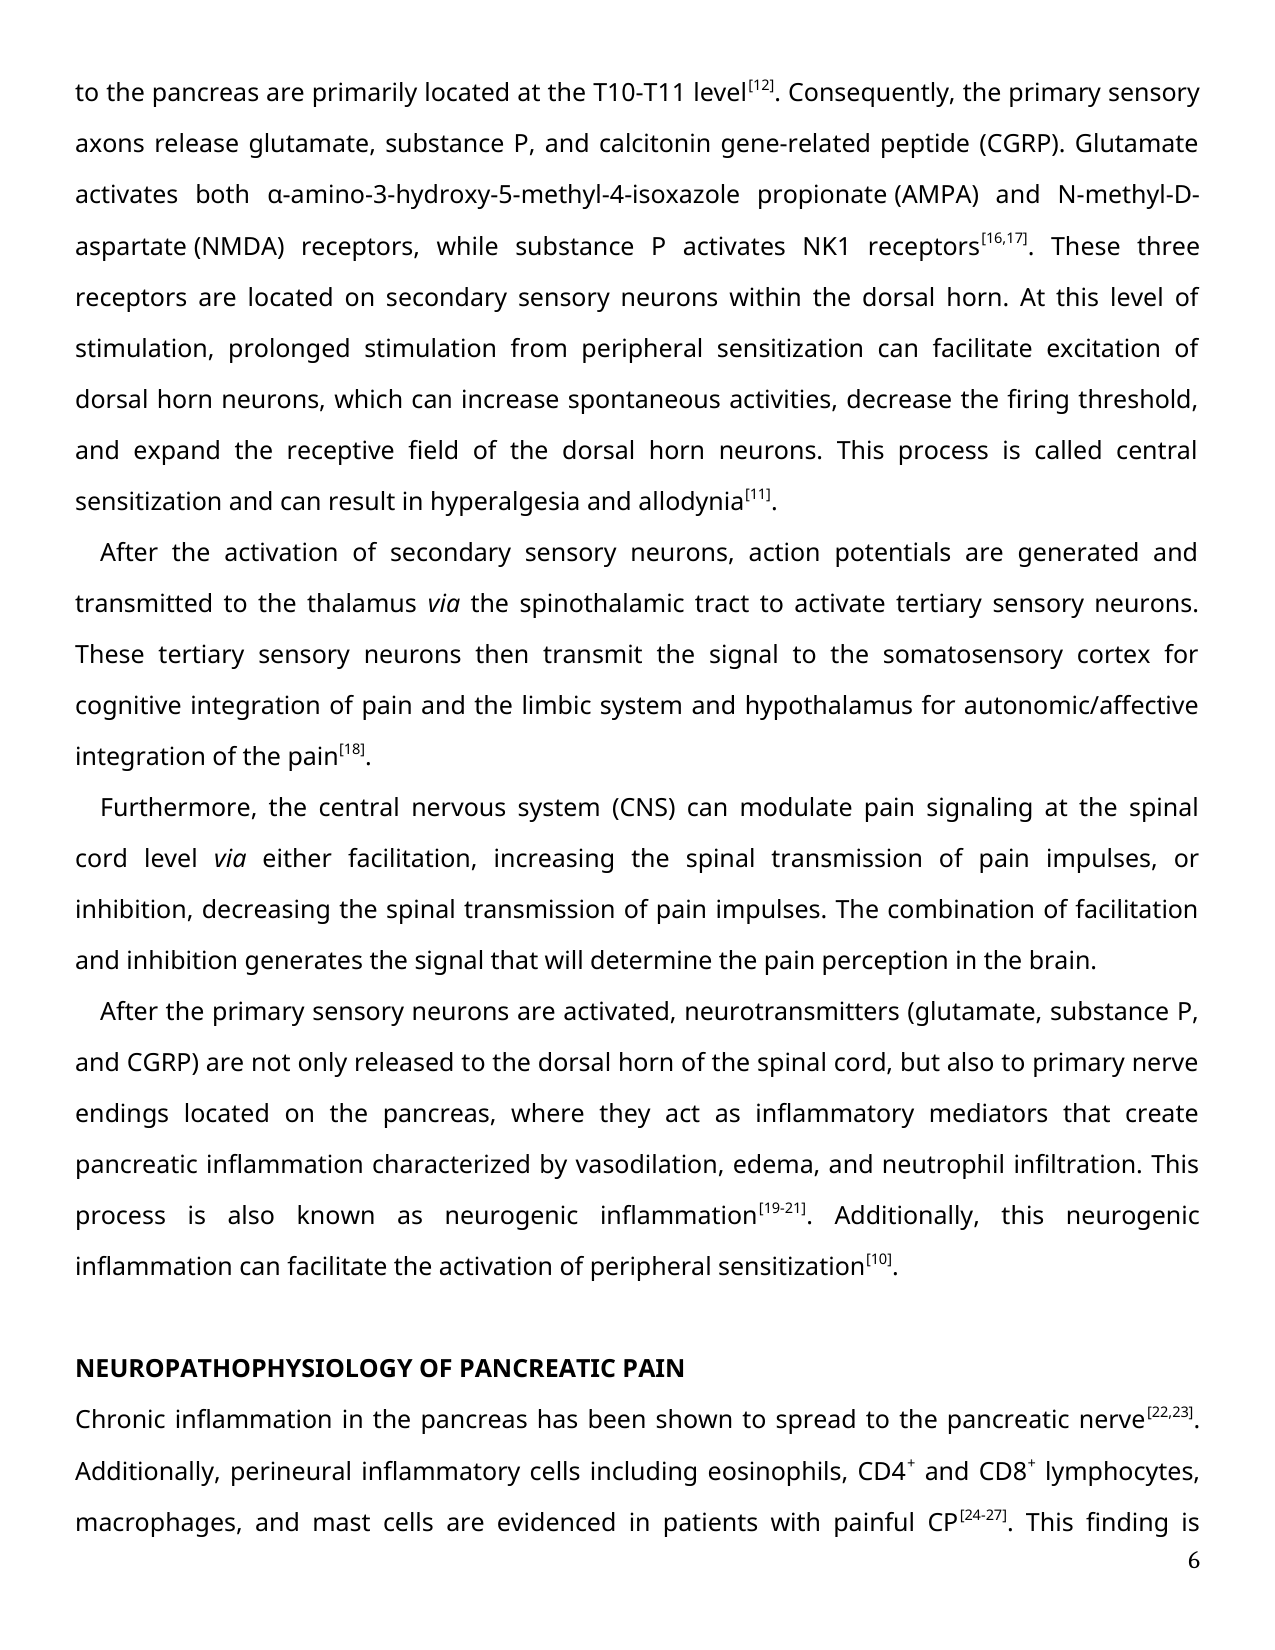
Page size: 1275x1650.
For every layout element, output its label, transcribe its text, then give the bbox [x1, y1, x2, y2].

text NEUROPATHOPHYSIOLOGY OF PANCREATIC PAIN [75, 1351, 1200, 1385]
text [75, 75, 1200, 517]
text Furthermore, the central nervous system (CNS) can modulate pain signaling at the spinal cord level via either facilitation, increasing the spinal transmission of pain impulses, or inhibition, decreasing the spinal transmission of pain impulses. The combination of facilitation and inhibition generates the signal that will determine the pain perception in the brain. [75, 789, 1200, 977]
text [75, 1402, 1200, 1538]
text After the primary sensory neurons are activated, neurotransmitters (glutamate, substance P, and CGRP) are not only released to the dorsal horn of the spinal cord, but also to primary nerve endings located on the pancreas, where they act as inflammatory mediators that create pancreatic inflammation characterized by vasodilation, edema, and neutrophil infiltration. This process is also known as neurogenic inflammation[19-21]. Additionally, this neurogenic inflammation can facilitate the activation of peripheral sensitization[10]. [75, 994, 1200, 1283]
text After the activation of secondary sensory neurons, action potentials are generated and transmitted to the thalamus via the spinothalamic tract to activate tertiary sensory neurons. These tertiary sensory neurons then transmit the signal to the somatosensory cortex for cognitive integration of pain and the limbic system and hypothalamus for autonomic/affective integration of the pain[18]. [75, 534, 1200, 773]
